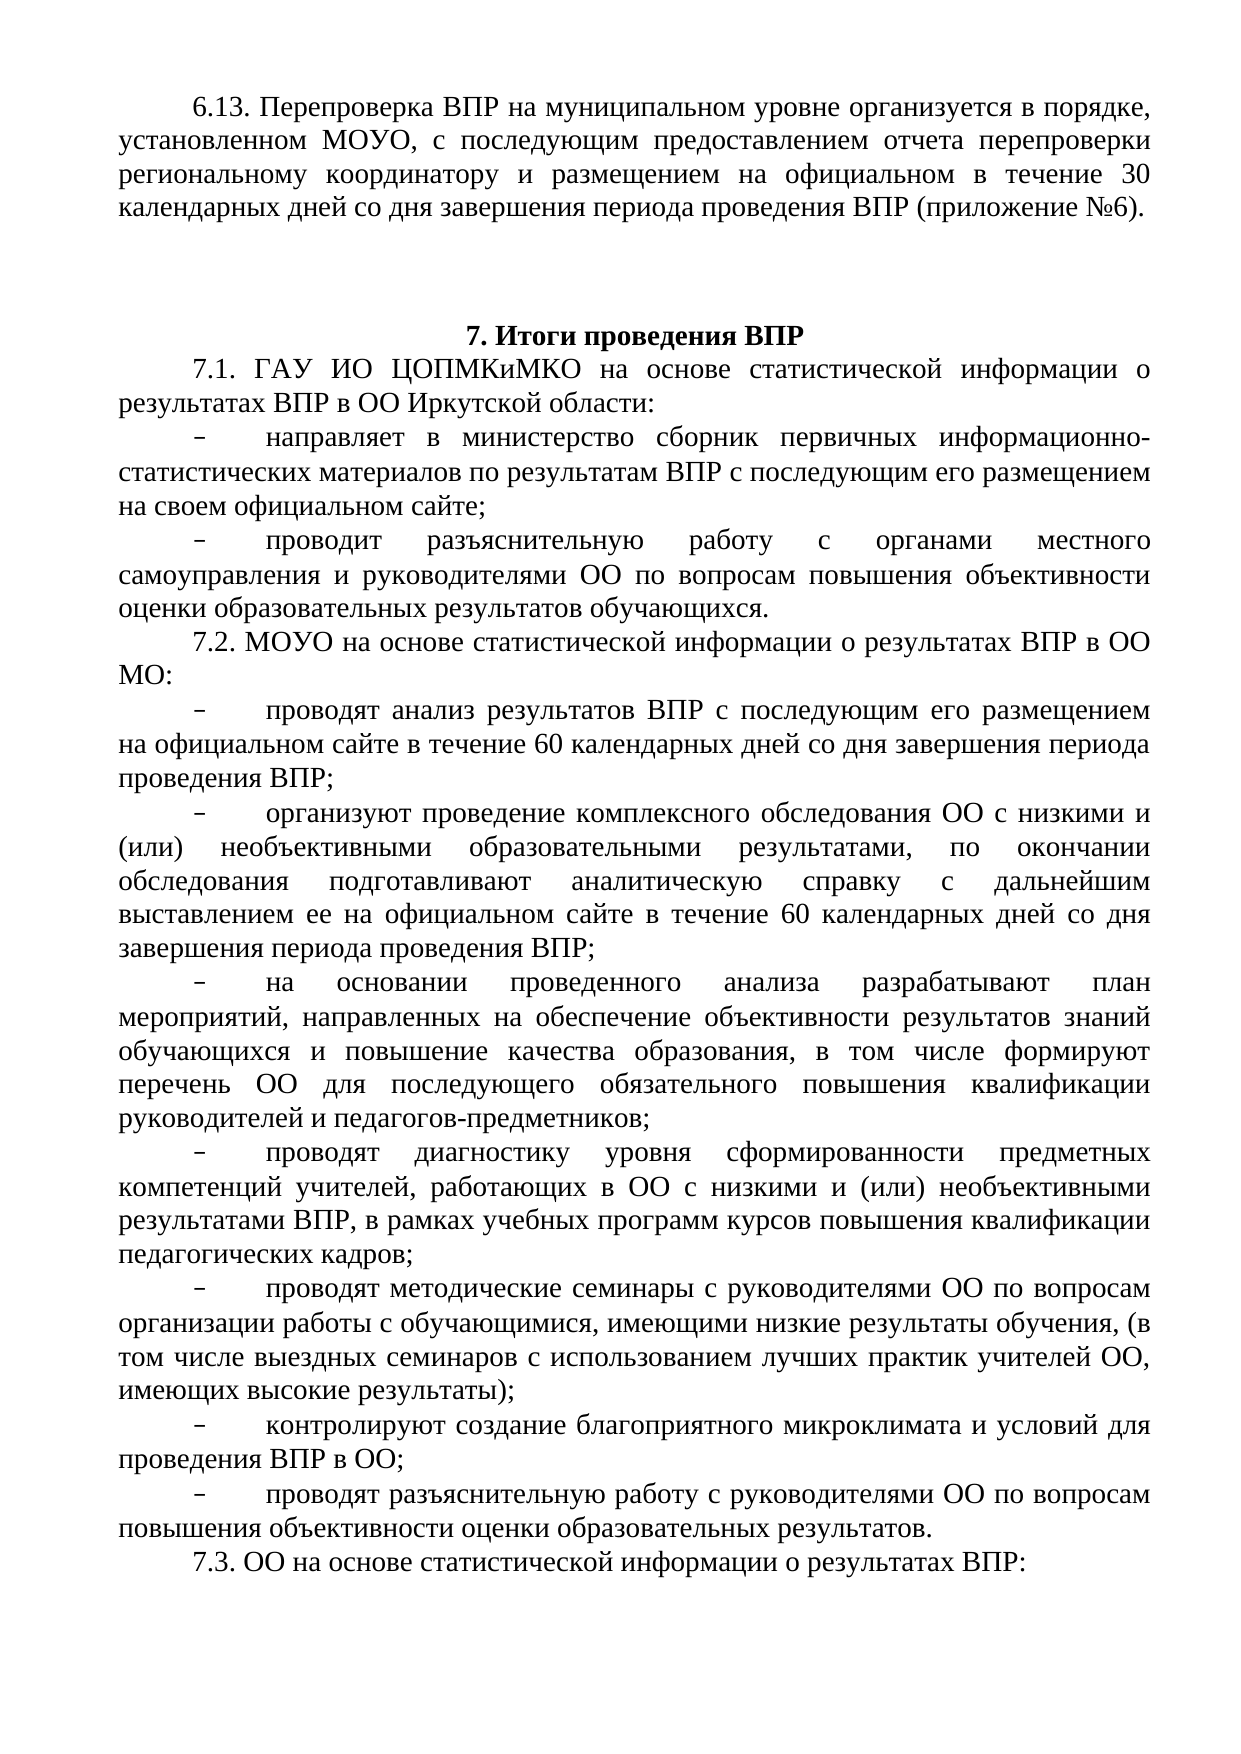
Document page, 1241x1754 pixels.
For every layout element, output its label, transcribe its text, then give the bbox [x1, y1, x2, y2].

list проводит разъяснительную работу с органами местного самоуправления и руководителями ОО по вопросам повышения объективности оценки образовательных результатов обучающихся. [118, 521, 1152, 624]
list проводят анализ результатов ВПР с последующим его размещением на официальном сайте в течение 60 календарных дней со дня завершения периода проведения ВПР; [118, 691, 1152, 794]
text 6.13. Перепроверка ВПР на муниципальном уровне организуется в порядке, установленном МОУО, с последующим предоставлением отчета перепроверки региональному координатору и размещением на официальном в течение 30 календарных дней со дня завершения периода проведения ВПР (приложение №6). [118, 89, 1152, 223]
list на основании проведенного анализа разрабатывают план мероприятий, направленных на обеспечение объективности результатов знаний обучающихся и повышение качества образования, в том числе формируют перечень ОО для последующего обязательного повышения квалификации руководителей и педагогов-предметников; [118, 963, 1152, 1133]
list проводят методические семинары с руководителями ОО по вопросам организации работы с обучающимися, имеющими низкие результаты обучения, (в том числе выездных семинаров с использованием лучших практик учителей ОО, имеющих высокие результаты); [118, 1269, 1152, 1406]
list организуют проведение комплексного обследования ОО с низкими и (или) необъективными образовательными результатами, по окончании обследования подготавливают аналитическую справку с дальнейшим выставлением ее на официальном сайте в течение 60 календарных дней со дня завершения периода проведения ВПР; [118, 794, 1152, 963]
list контролируют создание благоприятного микроклимата и условий для проведения ВПР в ОО; [118, 1406, 1152, 1475]
list проводят разъяснительную работу с руководителями ОО по вопросам повышения объективности оценки образовательных результатов. [118, 1475, 1152, 1544]
text 7.1. ГАУ ИО ЦОПМКиМКО на основе статистической информации о результатах ВПР в ОО Иркутской области: [118, 351, 1152, 418]
text 7.3. ОО на основе статистической информации о результатах ВПР: [118, 1544, 1152, 1578]
text 7.2. МОУО на основе статистической информации о результатах ВПР в ОО МО: [118, 624, 1152, 691]
list проводят диагностику уровня сформированности предметных компетенций учителей, работающих в ОО с низкими и (или) необъективными результатами ВПР, в рамках учебных программ курсов повышения квалификации педагогических кадров; [118, 1133, 1152, 1269]
text 7. Итоги проведения ВПР [118, 318, 1152, 351]
list направляет в министерство сборник первичных информационно-статистических материалов по результатам ВПР с последующим его размещением на своем официальном сайте; [118, 418, 1152, 521]
